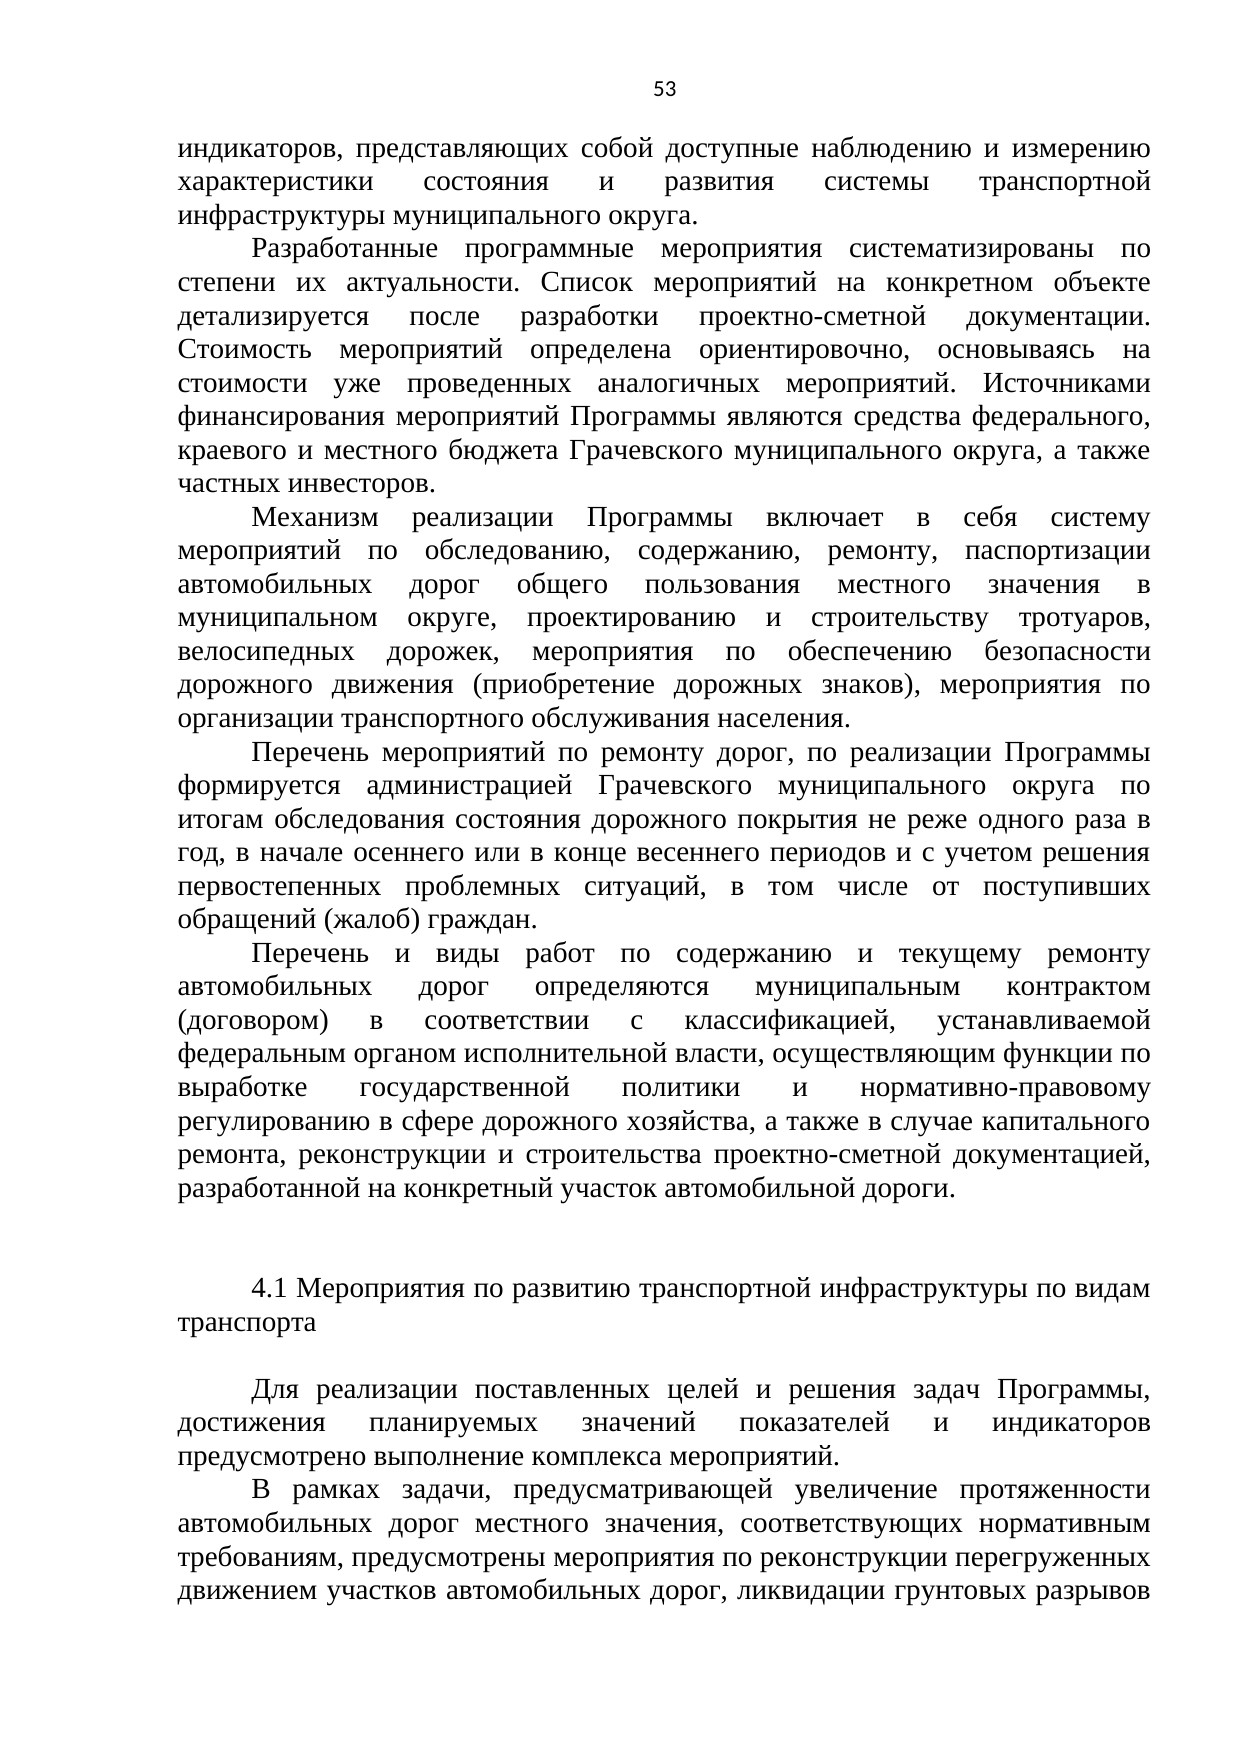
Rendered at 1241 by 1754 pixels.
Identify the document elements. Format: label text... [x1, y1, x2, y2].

text Разработанные программные мероприятия систематизированы по степени их актуальности. Список мероприятий на конкретном объекте детализируется после разработки проектно-сметной документации. Стоимость мероприятий определена ориентировочно, основываясь на стоимости уже проведенных аналогичных мероприятий. Источниками финансирования мероприятий Программы являются средства федерального, краевого и местного бюджета Грачевского муниципального округа, а также частных инвесторов. [177, 231, 1152, 499]
subtitle 4.1 Мероприятия по развитию транспортной инфраструктуры по видам транспорта [177, 1270, 1152, 1337]
text Перечень мероприятий по ремонту дорог, по реализации Программы формируется администрацией Грачевского муниципального округа по итогам обследования состояния дорожного покрытия не реже одного раза в год, в начале осеннего или в конце весеннего периодов и с учетом решения первостепенных проблемных ситуаций, в том числе от поступивших обращений (жалоб) граждан. [177, 734, 1152, 935]
text Для реализации поставленных целей и решения задач Программы, достижения планируемых значений показателей и индикаторов предусмотрено выполнение комплекса мероприятий. [177, 1371, 1152, 1472]
text Перечень и виды работ по содержанию и текущему ремонту автомобильных дорог определяются муниципальным контрактом (договором) в соответствии с классификацией, устанавливаемой федеральным органом исполнительной власти, осуществляющим функции по выработке государственной политики и нормативно-правовому регулированию в сфере дорожного хозяйства, а также в случае капитального ремонта, реконструкции и строительства проектно-сметной документацией, разработанной на конкретный участок автомобильной дороги. [177, 935, 1152, 1203]
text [177, 1472, 1152, 1606]
text Механизм реализации Программы включает в себя систему мероприятий по обследованию, содержанию, ремонту, паспортизации автомобильных дорог общего пользования местного значения в муниципальном округе, проектированию и строительству тротуаров, велосипедных дорожек, мероприятия по обеспечению безопасности дорожного движения (приобретение дорожных знаков), мероприятия по организации транспортного обслуживания населения. [177, 499, 1152, 734]
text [177, 130, 1152, 231]
